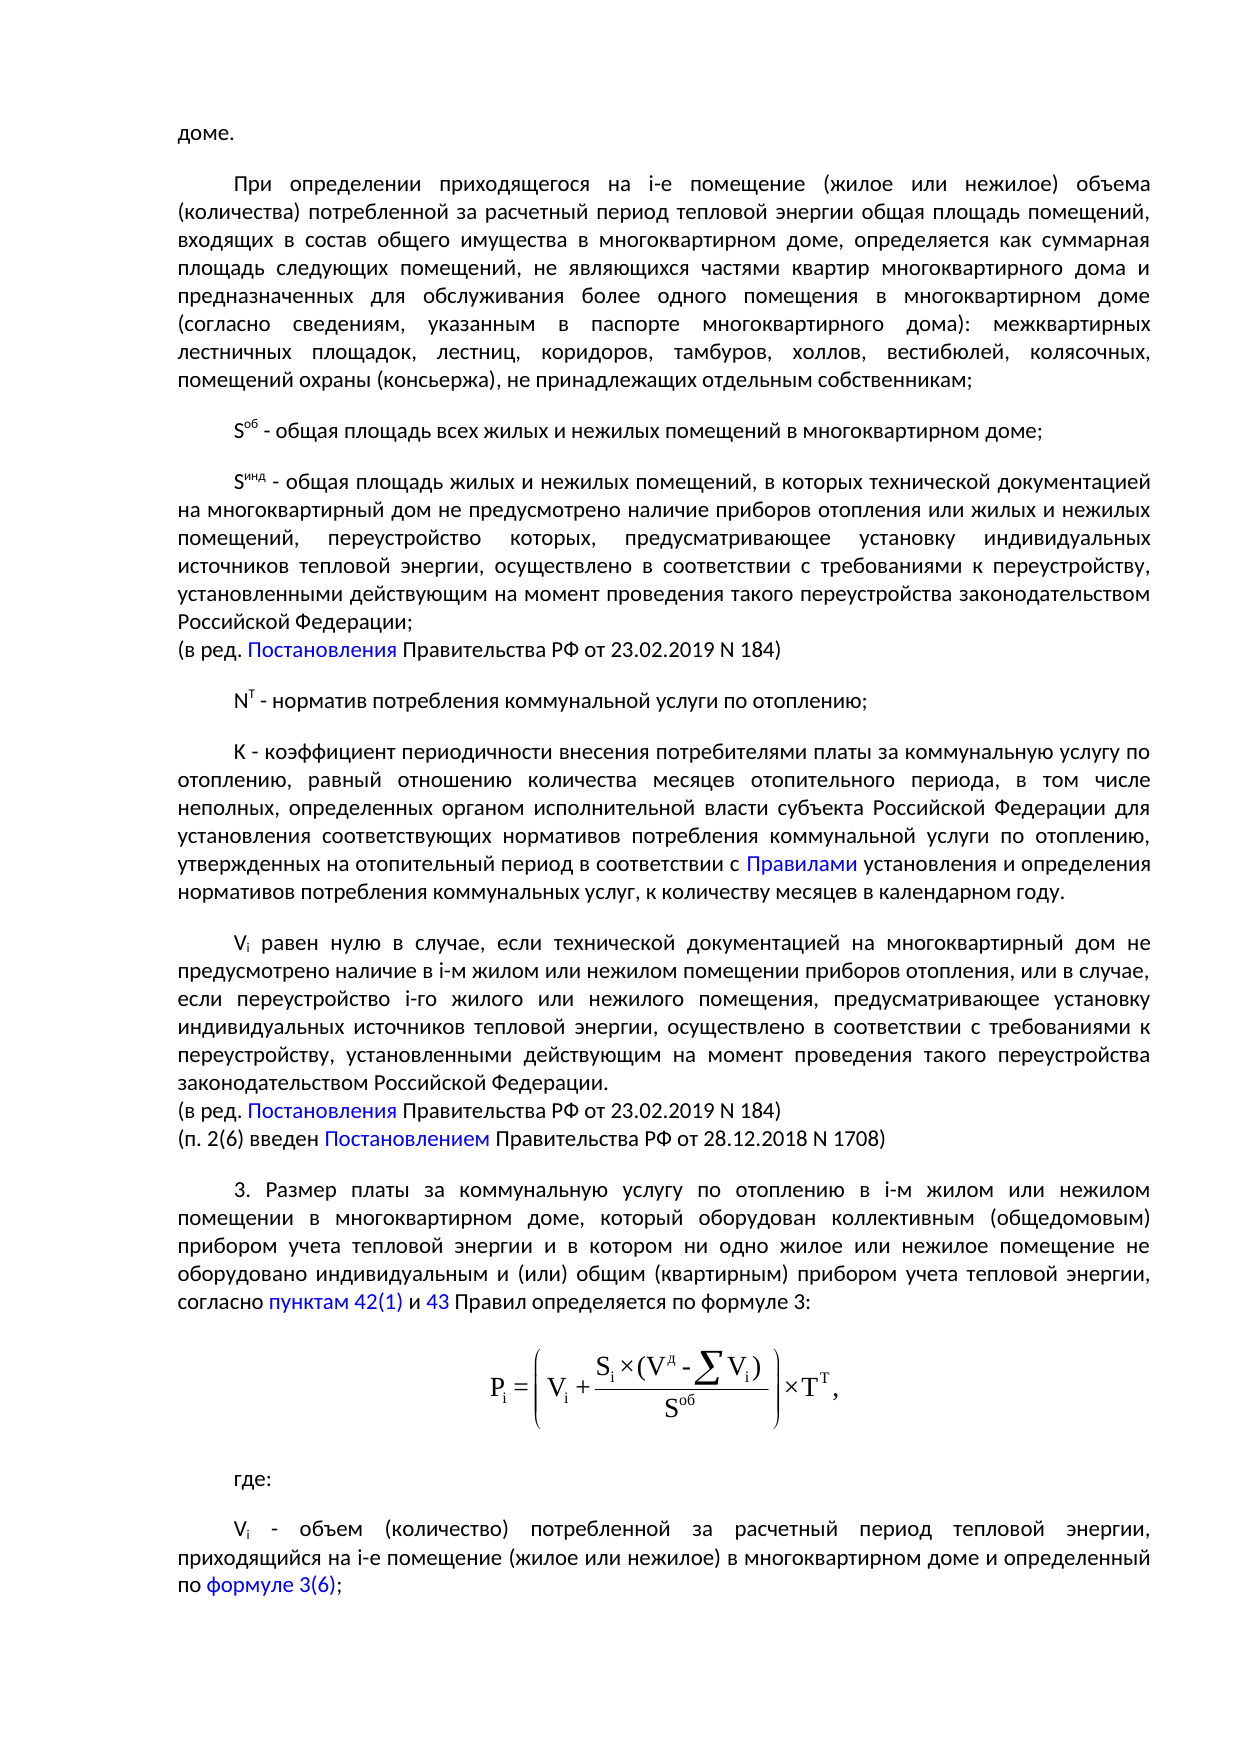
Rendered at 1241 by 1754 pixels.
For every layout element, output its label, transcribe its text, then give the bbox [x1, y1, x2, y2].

text (в ред. Постановления Правительства РФ от 23.02.2019 N 184) [177, 635, 1152, 663]
text Vi равен нулю в случае, если технической документацией на многоквартирный дом не предусмотрено наличие в i-м жилом или нежилом помещении приборов отопления, или в случае, если переустройство i-го жилого или нежилого помещения, предусматривающее установку индивидуальных источников тепловой энергии, осуществлено в соответствии с требованиями к переустройству, установленными действующим на момент проведения такого переустройства законодательством Российской Федерации. [177, 928, 1152, 1096]
text NТ - норматив потребления коммунальной услуги по отоплению; [177, 686, 1152, 714]
text где: [177, 1464, 1152, 1492]
text При определении приходящегося на i-е помещение (жилое или нежилое) объема (количества) потребленной за расчетный период тепловой энергии общая площадь помещений, входящих в состав общего имущества в многоквартирном доме, определяется как суммарная площадь следующих помещений, не являющихся частями квартир многоквартирного дома и предназначенных для обслуживания более одного помещения в многоквартирном доме (согласно сведениям, указанным в паспорте многоквартирного дома): межквартирных лестничных площадок, лестниц, коридоров, тамбуров, холлов, вестибюлей, колясочных, помещений охраны (консьержа), не принадлежащих отдельным собственникам; [177, 169, 1152, 393]
text 3. Размер платы за коммунальную услугу по отоплению в i-м жилом или нежилом помещении в многоквартирном доме, который оборудован коллективным (общедомовым) прибором учета тепловой энергии и в котором ни одно жилое или нежилое помещение не оборудовано индивидуальным и (или) общим (квартирным) прибором учета тепловой энергии, согласно пунктам 42(1) и 43 Правил определяется по формуле 3: [177, 1175, 1152, 1315]
text K - коэффициент периодичности внесения потребителями платы за коммунальную услугу по отоплению, равный отношению количества месяцев отопительного периода, в том числе неполных, определенных органом исполнительной власти субъекта Российской Федерации для установления соответствующих нормативов потребления коммунальной услуги по отоплению, утвержденных на отопительный период в соответствии с Правилами установления и определения нормативов потребления коммунальных услуг, к количеству месяцев в календарном году. [177, 737, 1152, 905]
text Vi - объем (количество) потребленной за расчетный период тепловой энергии, приходящийся на i-е помещение (жилое или нежилое) в многоквартирном доме и определенный по формуле 3(6); [177, 1514, 1152, 1599]
text (в ред. Постановления Правительства РФ от 23.02.2019 N 184) [177, 1096, 1152, 1124]
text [177, 118, 1152, 146]
text Sинд - общая площадь жилых и нежилых помещений, в которых технической документацией на многоквартирный дом не предусмотрено наличие приборов отопления или жилых и нежилых помещений, переустройство которых, предусматривающее установку индивидуальных источников тепловой энергии, осуществлено в соответствии с требованиями к переустройству, установленными действующим на момент проведения такого переустройства законодательством Российской Федерации; [177, 467, 1152, 635]
text Sоб - общая площадь всех жилых и нежилых помещений в многоквартирном доме; [177, 416, 1152, 444]
text (п. 2(6) введен Постановлением Правительства РФ от 28.12.2018 N 1708) [177, 1124, 1152, 1152]
